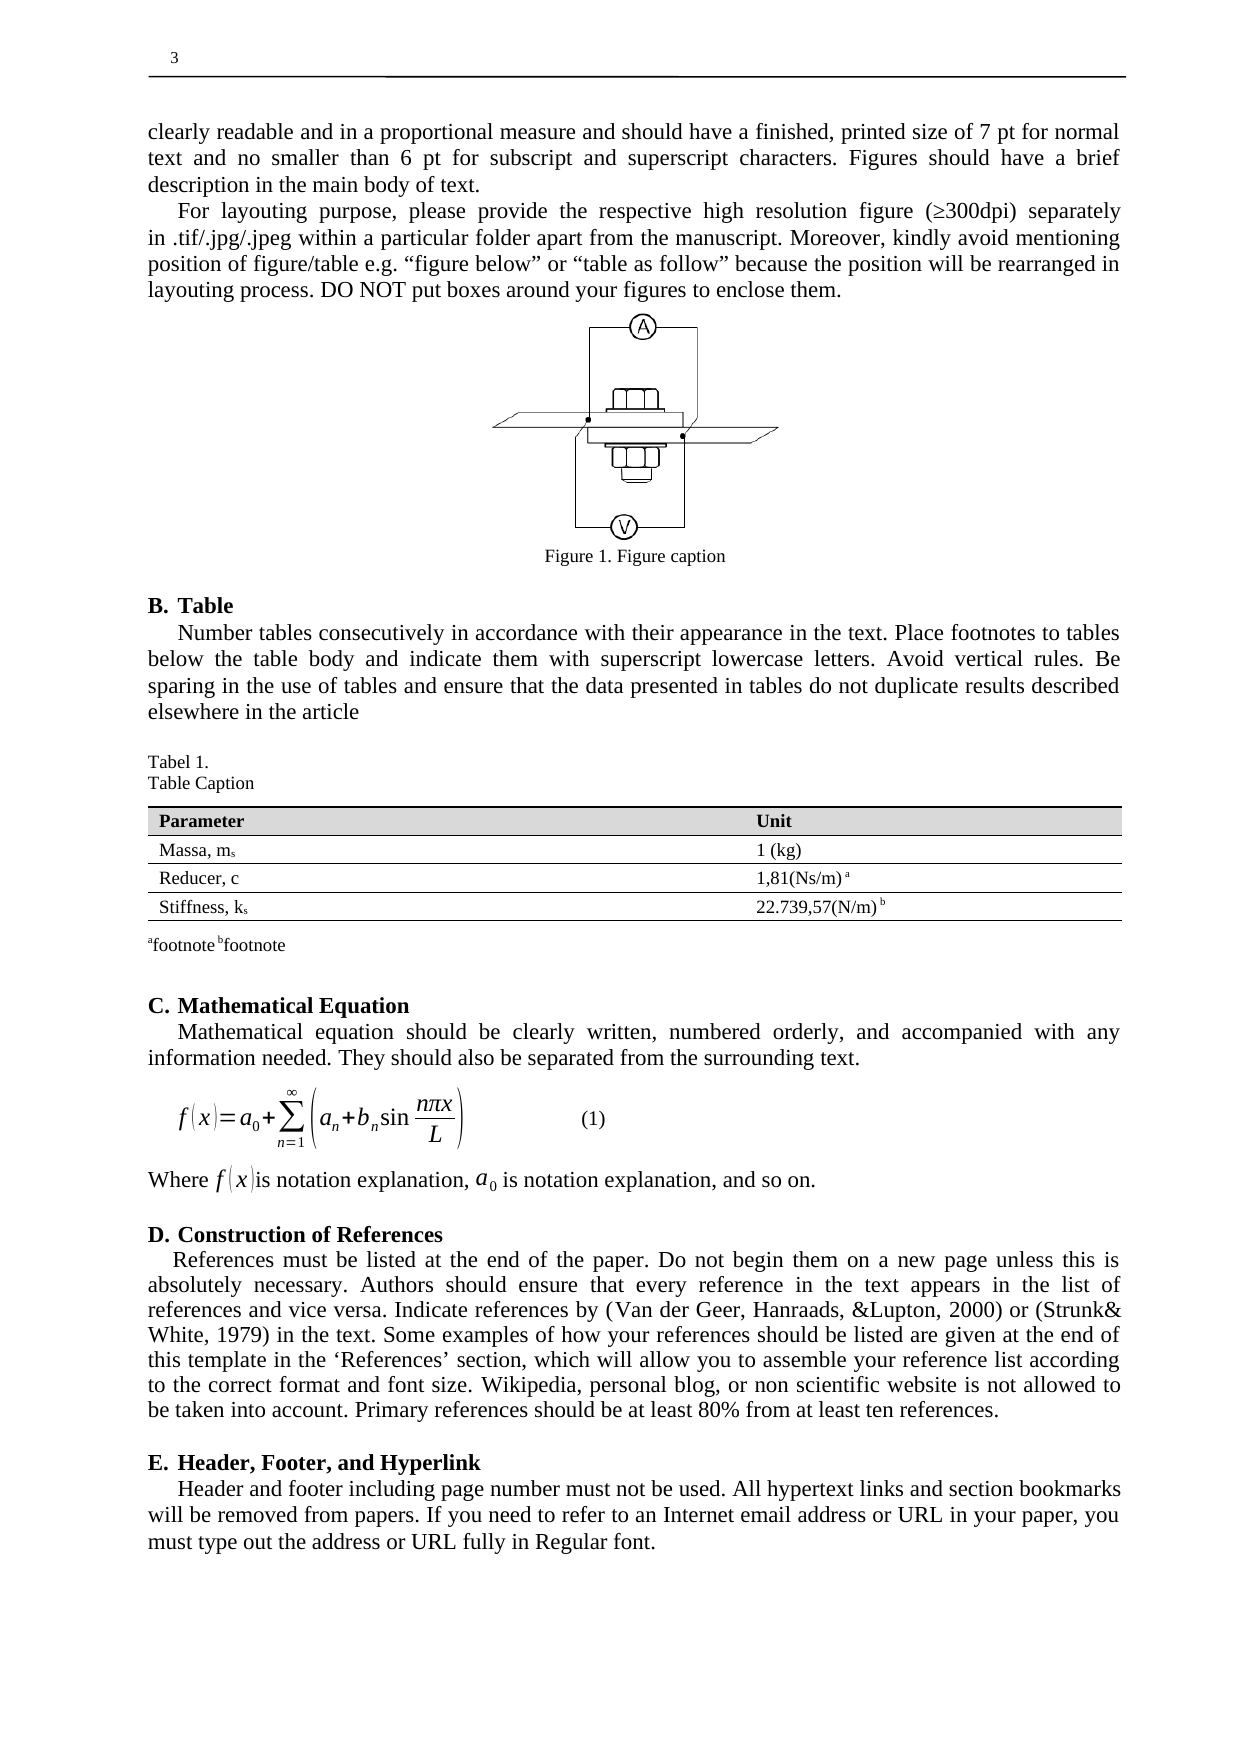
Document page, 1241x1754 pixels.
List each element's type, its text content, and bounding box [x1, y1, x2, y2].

text Header and footer including page number must not be used. All hypertext links and section bookmarks will be removed from papers. If you need to refer to an Internet email address or URL in your paper, you must type out the address or URL fully in Regular font. [148, 1475, 1122, 1554]
text afootnote bfootnote [148, 934, 1122, 955]
table_cell 1,81(Ns/m) a [745, 864, 1122, 892]
subtitle Construction of References [148, 1221, 1122, 1247]
text Tabel 1. [148, 751, 1122, 772]
table_cell 1 (kg) [745, 836, 1122, 863]
table_cell Reducer, c [148, 864, 745, 892]
text References must be listed at the end of the paper. Do not begin them on a new page unless this is absolutely necessary. Authors should ensure that every reference in the text appears in the list of references and vice versa. Indicate references by (Van der Geer, Hanraads, &Lupton, 2000) or (Strunk& White, 1979) in the text. Some examples of how your references should be listed are given at the end of this template in the ‘References’ section, which will allow you to assemble your reference list according to the correct format and font size. Wikipedia, personal blog, or non scientific website is not allowed to be taken into account. Primary references should be at least 80% from at least ten references. [148, 1247, 1122, 1422]
table_cell Stiffness, ks [148, 893, 745, 920]
table_header Unit [745, 808, 1122, 835]
list Figure 1. Figure caption [148, 545, 1122, 566]
subtitle Mathematical Equation [148, 992, 1122, 1018]
text Table Caption [148, 772, 1122, 794]
subtitle Header, Footer, and Hyperlink [148, 1449, 1122, 1475]
text (1) [177, 1083, 1122, 1151]
text Number tables consecutively in accordance with their appearance in the text. Place footnotes to tables below the table body and indicate them with superscript lowercase letters. Avoid vertical rules. Be sparing in the use of tables and ensure that the data presented in tables do not duplicate results described elsewhere in the article [148, 619, 1122, 724]
text Where is notation explanation, is notation explanation, and so on. [148, 1163, 1122, 1194]
text Mathematical equation should be clearly written, numbered orderly, and accompanied with any information needed. They should also be separated from the surrounding text. [148, 1018, 1122, 1071]
table_header Parameter [148, 808, 745, 835]
subtitle Table [148, 593, 1122, 619]
table_cell Massa, ms [148, 836, 745, 863]
table_cell 22.739,57(N/m) b [745, 893, 1122, 920]
text For layouting purpose, please provide the respective high resolution figure (≥300dpi) separately in .tif/.jpg/.jpeg within a particular folder apart from the manuscript. Moreover, kindly avoid mentioning position of figure/table e.g. “figure below” or “table as follow” because the position will be rearranged in layouting process. DO NOT put boxes around your figures to enclose them. [148, 197, 1122, 303]
